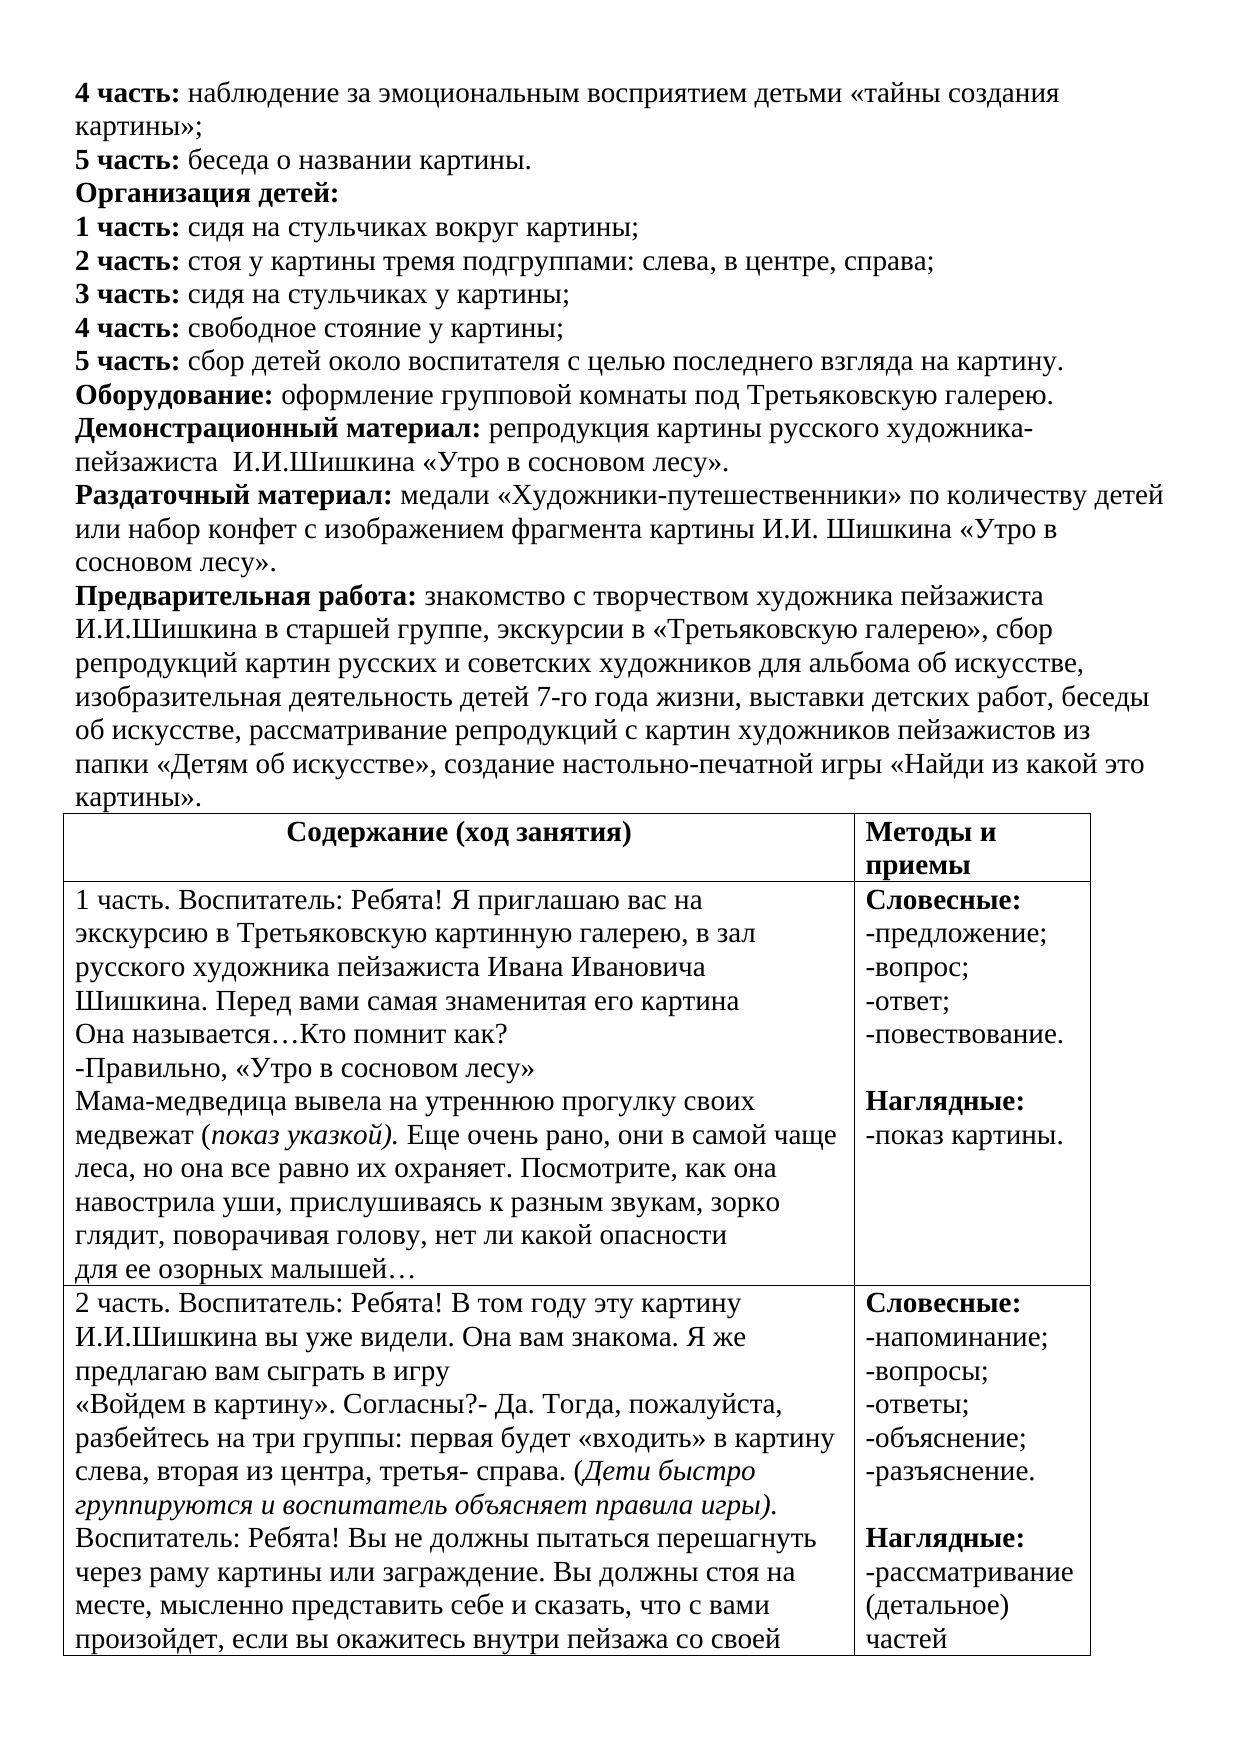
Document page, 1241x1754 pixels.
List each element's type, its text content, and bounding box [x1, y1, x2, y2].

table_cell 1 часть. Воспитатель: Ребята! Я приглашаю вас на экскурсию в Третьяковскую картинную галерею, в зал русского художника пейзажиста Ивана Ивановича Шишкина. Перед вами самая знаменитая его картина Она называется…Кто помнит как? -Правильно, «Утро в сосновом лесу» Мама-медведица вывела на утреннюю прогулку своих медвежат (показ указкой). Еще очень рано, они в самой чаще леса, но она все равно их охраняет. Посмотрите, как она навострила уши, прислушиваясь к разным звукам, зорко глядит, поворачивая голову, нет ли какой опасности для ее озорных малышей… [64, 882, 854, 1284]
text Демонстрационный материал: репродукция картины русского художника-пейзажиста И.И.Шишкина «Утро в сосновом лесу». [75, 410, 1165, 477]
text Раздаточный материал: медали «Художники-путешественники» по количеству детей или набор конфет с изображением фрагмента картины И.И. Шишкина «Утро в сосновом лесу». [75, 477, 1165, 578]
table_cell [855, 1286, 1090, 1654]
text Оборудование: оформление групповой комнаты под Третьяковскую галерею. [75, 377, 1165, 410]
text 5 часть: беседа о названии картины. [75, 142, 1165, 176]
text 5 часть: сбор детей около воспитателя с целью последнего взгляда на картину. [75, 343, 1165, 377]
table_header Содержание (ход занятия) [64, 814, 854, 881]
text Организация детей: [75, 176, 1165, 209]
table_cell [64, 1286, 854, 1654]
text 4 часть: свободное стояние у картины; [75, 310, 1165, 343]
table_cell Словесные: -предложение; -вопрос; -ответ; -повествование. Наглядные: -показ картины. [855, 882, 1090, 1284]
text 3 часть: сидя на стульчиках у картины; [75, 276, 1165, 310]
table_header Методы и приемы [855, 814, 1090, 881]
text 4 часть: наблюдение за эмоциональным восприятием детьми «тайны создания картины»; [75, 75, 1165, 142]
text 1 часть: сидя на стульчиках вокруг картины; [75, 209, 1165, 243]
text Предварительная работа: знакомство с творчеством художника пейзажиста И.И.Шишкина в старшей группе, экскурсии в «Третьяковскую галерею», сбор репродукций картин русских и советских художников для альбома об искусстве, изобразительная деятельность детей 7-го года жизни, выставки детских работ, беседы об искусстве, рассматривание репродукций с картин художников пейзажистов из папки «Детям об искусстве», создание настольно-печатной игры «Найди из какой это картины». [75, 578, 1165, 813]
text 2 часть: стоя у картины тремя подгруппами: слева, в центре, справа; [75, 243, 1165, 276]
